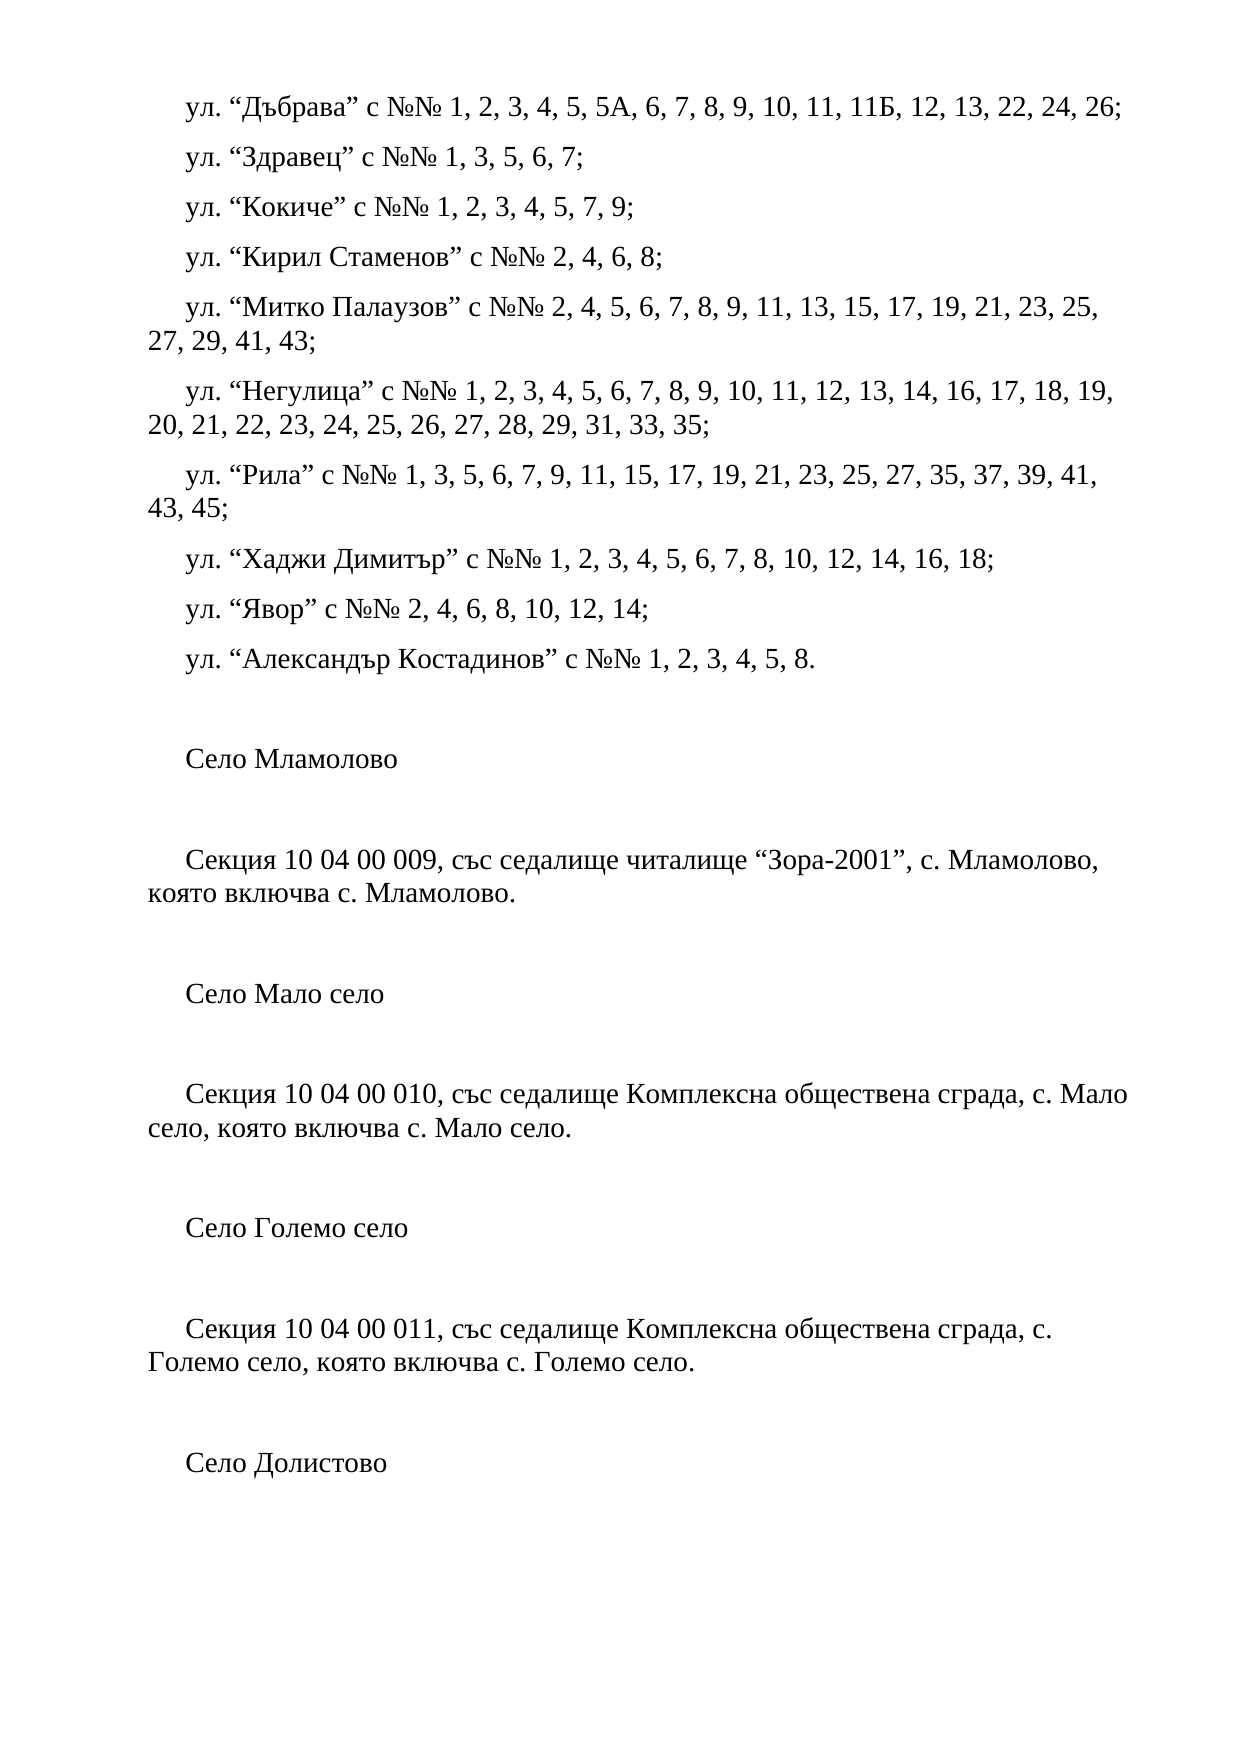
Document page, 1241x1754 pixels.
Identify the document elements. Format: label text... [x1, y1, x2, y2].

text ул. “Хаджи Димитър” с №№ 1, 2, 3, 4, 5, 6, 7, 8, 10, 12, 14, 16, 18; [148, 541, 1137, 574]
text ул. “Кирил Стаменов” с №№ 2, 4, 6, 8; [148, 239, 1137, 273]
text Село Големо село [148, 1210, 1137, 1244]
text ул. “Явор” с №№ 2, 4, 6, 8, 10, 12, 14; [148, 591, 1137, 624]
text Село Мламолово [148, 742, 1137, 775]
text ул. “Александър Костадинов” с №№ 1, 2, 3, 4, 5, 8. [148, 641, 1137, 675]
text ул. “Здравец” с №№ 1, 3, 5, 6, 7; [148, 139, 1137, 172]
text ул. “Митко Палаузов” с №№ 2, 4, 5, 6, 7, 8, 9, 11, 13, 15, 17, 19, 21, 23, 25, 27, 29, 41, 43; [148, 289, 1137, 357]
text Секция 10 04 00 009, със седалище читалище “Зора-2001”, с. Мламолово, която включва с. Мламолово. [148, 842, 1137, 909]
text Секция 10 04 00 010, със седалище Комплексна обществена сграда, с. Мало село, която включва с. Мало село. [148, 1076, 1137, 1143]
text ул. “Рила” с №№ 1, 3, 5, 6, 7, 9, 11, 15, 17, 19, 21, 23, 25, 27, 35, 37, 39, 41, 43, 45; [148, 457, 1137, 524]
text Село Долистово [148, 1445, 1137, 1478]
text Секция 10 04 00 011, със седалище Комплексна обществена сграда, с. Големо село, която включва с. Големо село. [148, 1311, 1137, 1378]
text ул. “Кокиче” с №№ 1, 2, 3, 4, 5, 7, 9; [148, 189, 1137, 223]
text ул. “Дъбрава” с №№ 1, 2, 3, 4, 5, 5А, 6, 7, 8, 9, 10, 11, 11Б, 12, 13, 22, 24, 26; [148, 89, 1137, 122]
text Село Мало село [148, 976, 1137, 1009]
text ул. “Негулица” с №№ 1, 2, 3, 4, 5, 6, 7, 8, 9, 10, 11, 12, 13, 14, 16, 17, 18, 19, 20, 21, 22, 23, 24, 25, 26, 27, 28, 29, 31, 33, 35; [148, 373, 1137, 440]
